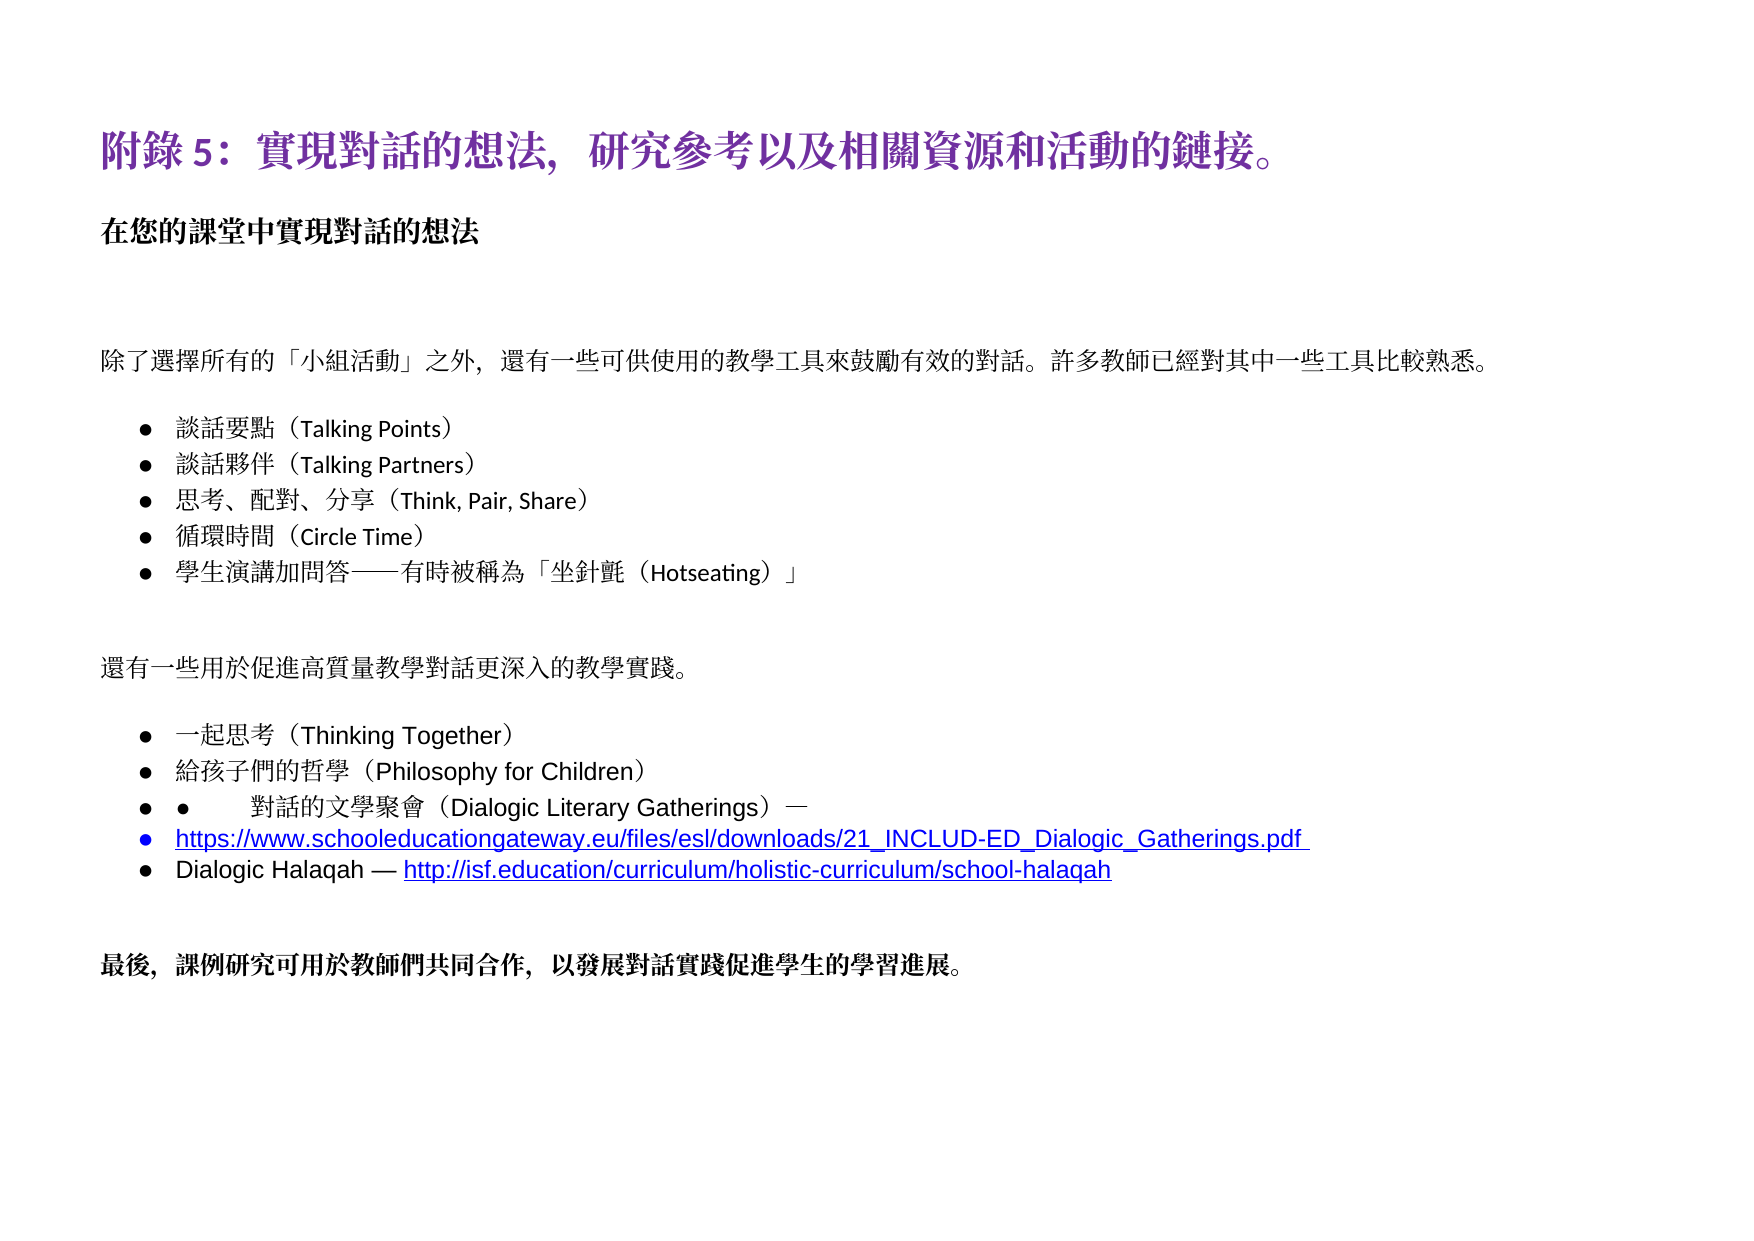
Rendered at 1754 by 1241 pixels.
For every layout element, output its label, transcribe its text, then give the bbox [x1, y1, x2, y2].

text 最後，課例研究可用於教師們共同合作，以發展對話實踐促進學生的學習進展。 [100, 946, 1630, 981]
list 給孩子們的哲學（Philosophy for Children） [138, 752, 1630, 787]
list 學生演講加問答——有時被稱為「坐針氈（Hotseating）」 [138, 552, 1630, 588]
text 在您的課堂中實現對話的想法 [100, 208, 1630, 250]
list https://www.schooleducationgateway.eu/files/esl/downloads/21_INCLUD-ED_Dialogic_Gatherings.pdf [138, 823, 1630, 854]
list 談話夥伴（Talking Partners） [138, 444, 1630, 480]
list 一起思考（Thinking Together） [138, 716, 1630, 752]
text 附錄5：實現對話的想法，研究參考以及相關資源和活動的鏈接。 [100, 118, 1630, 178]
list ● 對話的文學聚會（Dialogic Literary Gatherings）— [138, 787, 1630, 823]
text 除了選擇所有的「小組活動」之外，還有一些可供使用的教學工具來鼓勵有效的對話。許多教師已經對其中一些工具比較熟悉。 [100, 342, 1630, 378]
list 思考、配對、分享（Think, Pair, Share） [138, 480, 1630, 516]
text 還有一些用於促進高質量教學對話更深入的教學實踐。 [100, 649, 1630, 685]
list 循環時間（Circle Time） [138, 516, 1630, 552]
list Dialogic Halaqah — http://isf.education/curriculum/holistic-curriculum/school-halaqah [138, 854, 1630, 884]
list 談話要點（Talking Points） [138, 408, 1630, 444]
